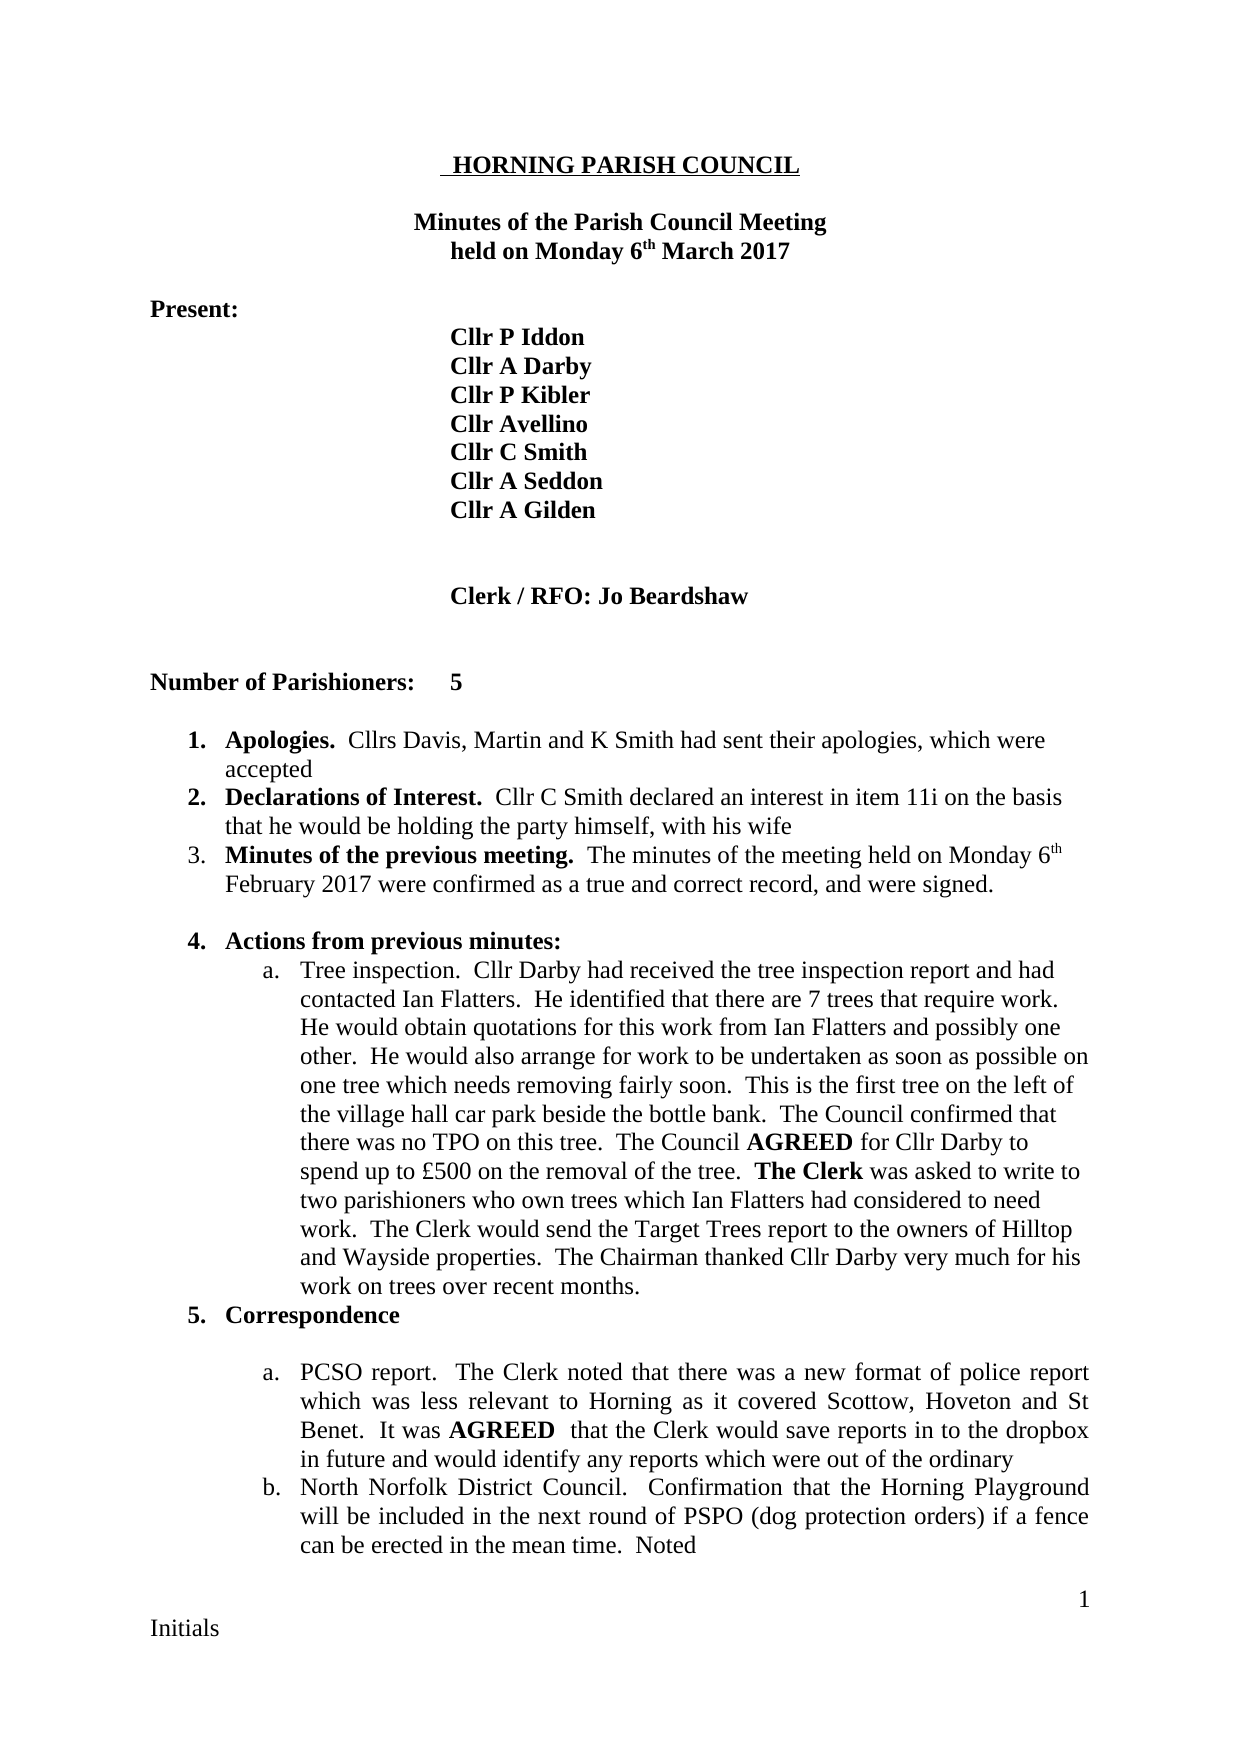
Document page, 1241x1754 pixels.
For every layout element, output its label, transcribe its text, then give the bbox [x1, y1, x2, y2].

text HHHHMinutes of the Parish Council Meeting [150, 207, 1090, 236]
text Cllr P Iddon [150, 322, 1090, 351]
list Minutes of the previous meeting. The minutes of the meeting held on Monday 6th February 2017 were confirmed as a true and correct record, and were signed. [187, 840, 1090, 897]
text Present: [150, 294, 1090, 322]
list PCSO report. The Clerk noted that there was a new format of police report which was less relevant to Horning as it covered Scottow, Hoveton and St Benet. It was AGREED that the Clerk would save reports in to the dropbox in future and would identify any reports which were out of the ordinary [262, 1357, 1090, 1472]
list Declarations of Interest. Cllr C Smith declared an interest in item 11i on the basis that he would be holding the party himself, with his wife [187, 782, 1090, 840]
text Number of Parishioners: 5 [150, 667, 1090, 696]
list Actions from previous minutes: [187, 926, 1090, 955]
text HORNING PARISH COUNCIL [150, 150, 1090, 179]
list Tree inspection. Cllr Darby had received the tree inspection report and had contacted Ian Flatters. He identified that there are 7 trees that require work. He would obtain quotations for this work from Ian Flatters and possibly one other. He would also arrange for work to be undertaken as soon as possible on one tree which needs removing fairly soon. This is the first tree on the left of the village hall car park beside the bottle bank. The Council confirmed that there was no TPO on this tree. The Council AGREED for Cllr Darby to spend up to £500 on the removal of the tree. The Clerk was asked to write to two parishioners who own trees which Ian Flatters had considered to need work. The Clerk would send the Target Trees report to the owners of Hilltop and Wayside properties. The Chairman thanked Cllr Darby very much for his work on trees over recent months. [262, 955, 1090, 1300]
text Cllr P Kibler [375, 380, 1090, 409]
list North Norfolk District Council. Confirmation that the Horning Playground will be included in the next round of PSPO (dog protection orders) if a fence can be erected in the mean time. Noted [262, 1472, 1090, 1559]
list Correspondence [187, 1300, 1090, 1329]
text Cllr A Gilden [375, 495, 1090, 524]
text Cllr C Smith [375, 437, 1090, 466]
text Cllr A Seddon [375, 466, 1090, 495]
text Clerk / RFO: Jo Beardshaw [375, 581, 1090, 610]
list Apologies. Cllrs Davis, Martin and K Smith had sent their apologies, which were accepted [187, 725, 1090, 782]
text Cllr Avellino [375, 409, 1090, 437]
text Cllr A Darby [375, 351, 1090, 380]
text held on Monday 6th March 2017 [150, 236, 1090, 265]
